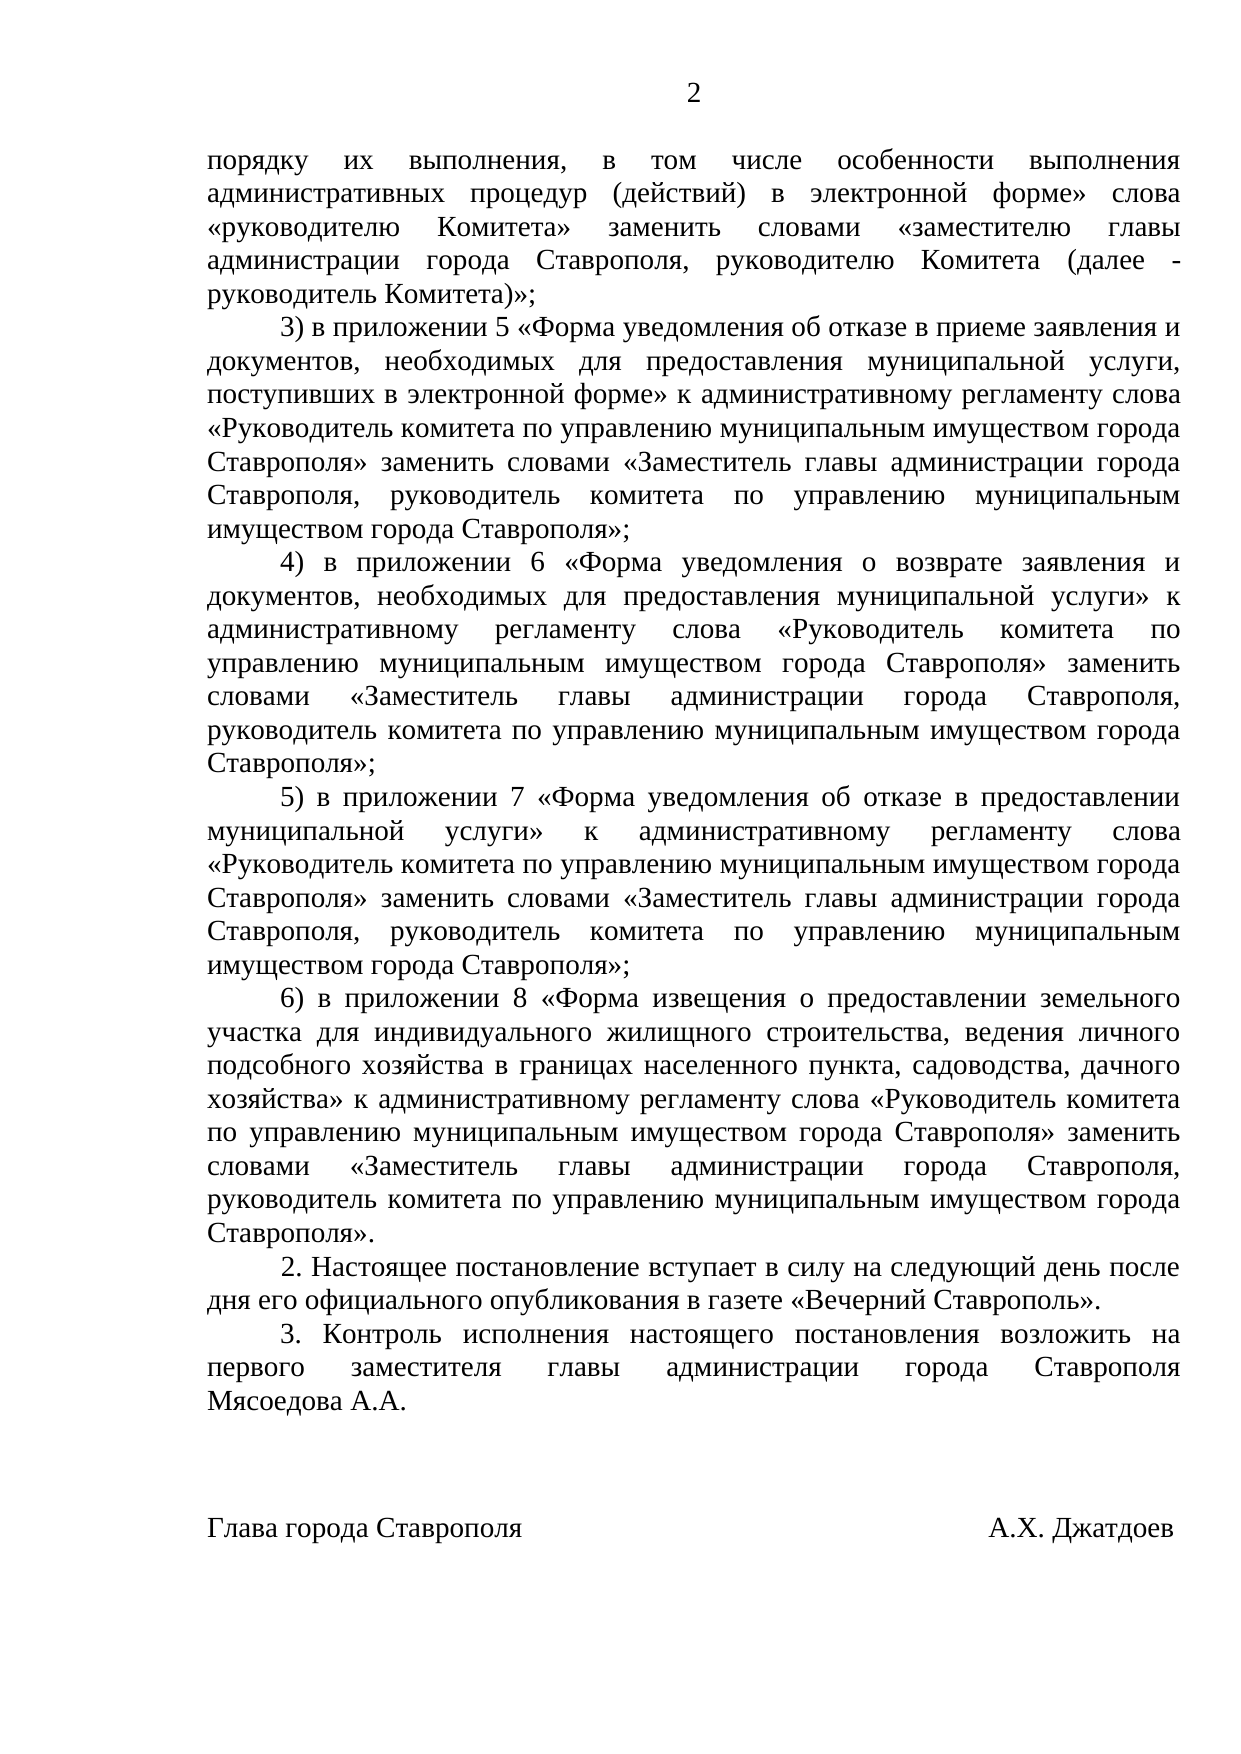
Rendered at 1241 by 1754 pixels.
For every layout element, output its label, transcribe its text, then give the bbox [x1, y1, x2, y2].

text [207, 142, 1181, 309]
text Глава города Ставрополя А.Х. Джатдоев [207, 1517, 1181, 1542]
title 2. Настоящее постановление вступает в силу на следующий день после дня его официального опубликования в газете «Вечерний Ставрополь». [207, 1249, 1181, 1316]
text 4) в приложении 6 «Форма уведомления о возврате заявления и документов, необходимых для предоставления муниципальной услуги» к административному регламенту слова «Руководитель комитета по управлению муниципальным имуществом города Ставрополя» заменить словами «Заместитель главы администрации города Ставрополя, руководитель комитета по управлению муниципальным имуществом города Ставрополя»; [207, 544, 1181, 779]
text 3. Контроль исполнения настоящего постановления возложить на первого заместителя главы администрации города Ставрополя Мясоедова А.А. [207, 1316, 1181, 1416]
text 3) в приложении 5 «Форма уведомления об отказе в приеме заявления и документов, необходимых для предоставления муниципальной услуги, поступивших в электронной форме» к административному регламенту слова «Руководитель комитета по управлению муниципальным имуществом города Ставрополя» заменить словами «Заместитель главы администрации города Ставрополя, руководитель комитета по управлению муниципальным имуществом города Ставрополя»; [207, 309, 1181, 544]
text 5) в приложении 7 «Форма уведомления об отказе в предоставлении муниципальной услуги» к административному регламенту слова «Руководитель комитета по управлению муниципальным имуществом города Ставрополя» заменить словами «Заместитель главы администрации города Ставрополя, руководитель комитета по управлению муниципальным имуществом города Ставрополя»; [207, 779, 1181, 980]
text 6) в приложении 8 «Форма извещения о предоставлении земельного участка для индивидуального жилищного строительства, ведения личного подсобного хозяйства в границах населенного пункта, садоводства, дачного хозяйства» к административному регламенту слова «Руководитель комитета по управлению муниципальным имуществом города Ставрополя» заменить словами «Заместитель главы администрации города Ставрополя, руководитель комитета по управлению муниципальным имуществом города Ставрополя». [207, 980, 1181, 1249]
